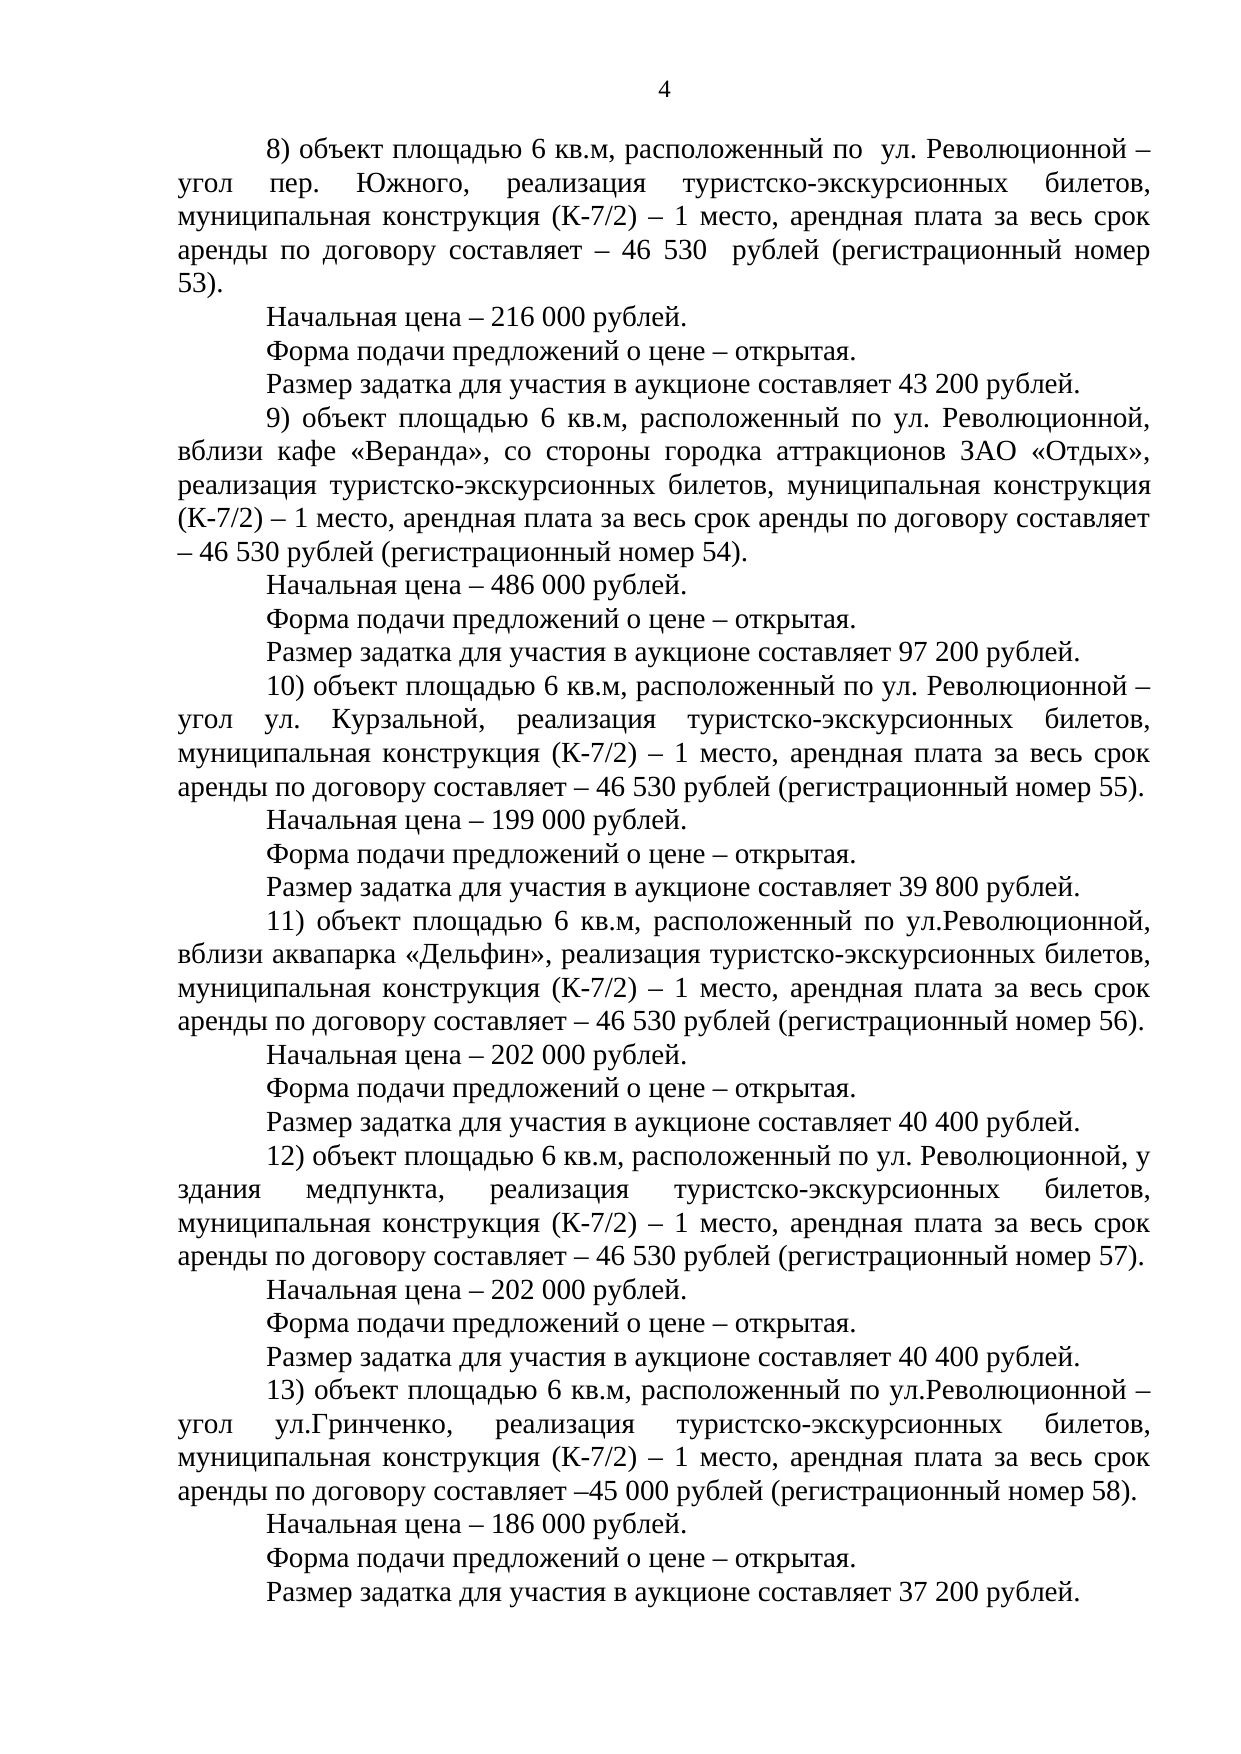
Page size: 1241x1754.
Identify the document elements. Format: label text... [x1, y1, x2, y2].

text Форма подачи предложений о цене – открытая. [177, 1071, 1152, 1104]
text Форма подачи предложений о цене – открытая. [177, 601, 1152, 634]
text Размер задатка для участия в аукционе составляет 97 200 рублей. [177, 634, 1152, 668]
text Начальная цена – 216 000 рублей. [177, 299, 1152, 333]
text 8) объект площадью 6 кв.м, расположенный по ул. Революционной – угол пер. Южного, реализация туристско-экскурсионных билетов, муниципальная конструкция (К-7/2) – 1 место, арендная плата за весь срок аренды по договору составляет – 46 530 рублей (регистрационный номер 53). [177, 131, 1152, 299]
text Начальная цена – 486 000 рублей. [177, 567, 1152, 601]
text 13) объект площадью 6 кв.м, расположенный по ул.Революционной – угол ул.Гринченко, реализация туристско-экскурсионных билетов, муниципальная конструкция (К-7/2) – 1 место, арендная плата за весь срок аренды по договору составляет –45 000 рублей (регистрационный номер 58). [177, 1372, 1152, 1507]
text Начальная цена – 202 000 рублей. [177, 1272, 1152, 1305]
text Размер задатка для участия в аукционе составляет 40 400 рублей. [177, 1339, 1152, 1372]
text Размер задатка для участия в аукционе составляет 40 400 рублей. [177, 1104, 1152, 1138]
text 9) объект площадью 6 кв.м, расположенный по ул. Революционной, вблизи кафе «Веранда», со стороны городка аттракционов ЗАО «Отдых», реализация туристско-экскурсионных билетов, муниципальная конструкция (К-7/2) – 1 место, арендная плата за весь срок аренды по договору составляет – 46 530 рублей (регистрационный номер 54). [177, 400, 1152, 567]
text Форма подачи предложений о цене – открытая. [177, 836, 1152, 869]
text Начальная цена – 202 000 рублей. [177, 1037, 1152, 1071]
text Размер задатка для участия в аукционе составляет 37 200 рублей. [177, 1574, 1152, 1607]
text Форма подачи предложений о цене – открытая. [177, 333, 1152, 366]
text 12) объект площадью 6 кв.м, расположенный по ул. Революционной, у здания медпункта, реализация туристско-экскурсионных билетов, муниципальная конструкция (К-7/2) – 1 место, арендная плата за весь срок аренды по договору составляет – 46 530 рублей (регистрационный номер 57). [177, 1138, 1152, 1272]
text Размер задатка для участия в аукционе составляет 43 200 рублей. [177, 366, 1152, 400]
text Размер задатка для участия в аукционе составляет 39 800 рублей. [177, 869, 1152, 903]
text 11) объект площадью 6 кв.м, расположенный по ул.Революционной, вблизи аквапарка «Дельфин», реализация туристско-экскурсионных билетов, муниципальная конструкция (К-7/2) – 1 место, арендная плата за весь срок аренды по договору составляет – 46 530 рублей (регистрационный номер 56). [177, 903, 1152, 1037]
text Начальная цена – 186 000 рублей. [177, 1507, 1152, 1540]
text Начальная цена – 199 000 рублей. [177, 802, 1152, 836]
text Форма подачи предложений о цене – открытая. [177, 1305, 1152, 1339]
text Форма подачи предложений о цене – открытая. [177, 1540, 1152, 1574]
text 10) объект площадью 6 кв.м, расположенный по ул. Революционной – угол ул. Курзальной, реализация туристско-экскурсионных билетов, муниципальная конструкция (К-7/2) – 1 место, арендная плата за весь срок аренды по договору составляет – 46 530 рублей (регистрационный номер 55). [177, 668, 1152, 802]
